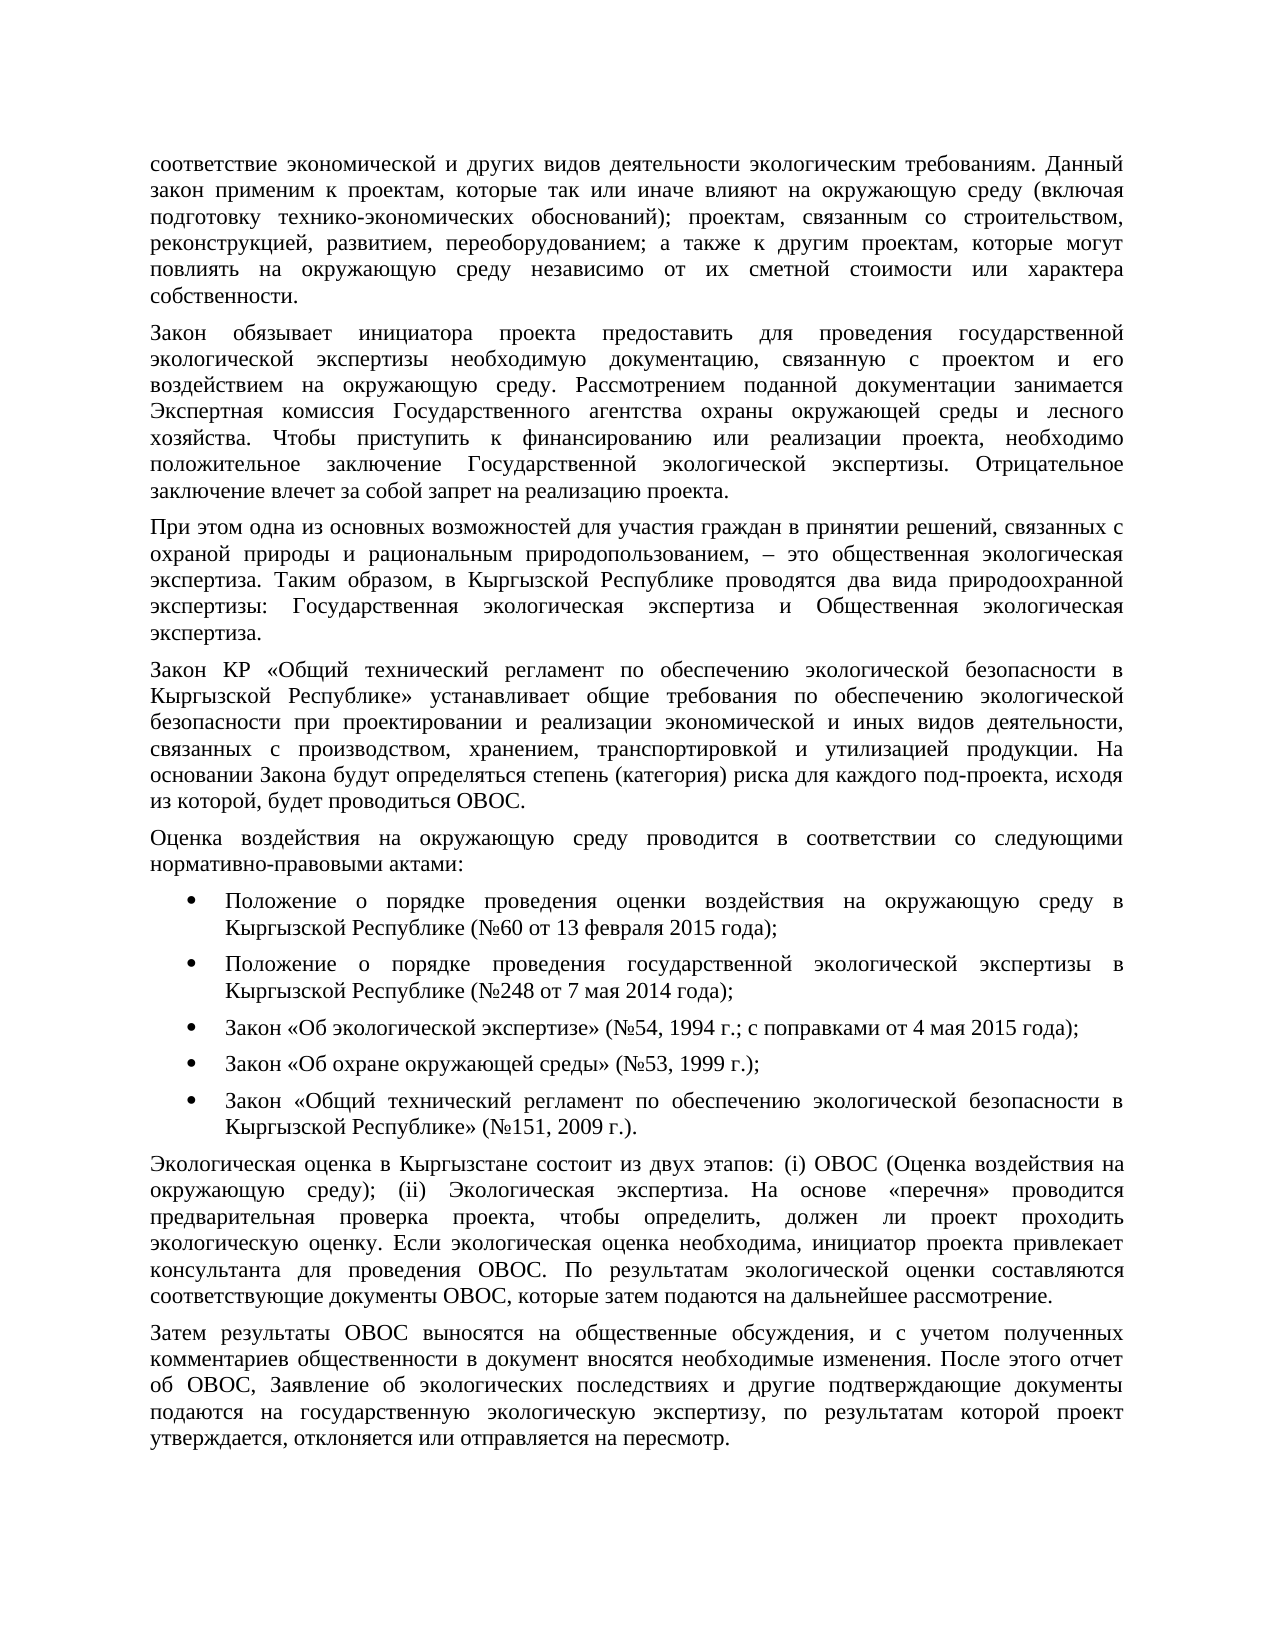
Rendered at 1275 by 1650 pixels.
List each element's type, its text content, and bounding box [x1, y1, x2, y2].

text Экологическая оценка в Кыргызстане состоит из двух этапов: (i) ОВОС (Оценка воздействия на окружающую среду); (ii) Экологическая экспертиза. На основе «перечня» проводится предварительная проверка проекта, чтобы определить, должен ли проект проходить экологическую оценку. Если экологическая оценка необходима, инициатор проекта привлекает консультанта для проведения ОВОС. По результатам экологической оценки составляются соответствующие документы ОВОС, которые затем подаются на дальнейшее рассмотрение. [150, 1150, 1125, 1308]
text Затем результаты ОВОС выносятся на общественные обсуждения, и с учетом полученных комментариев общественности в документ вносятся необходимые изменения. После этого отчет об ОВОС, Заявление об экологических последствиях и другие подтверждающие документы подаются на государственную экологическую экспертизу, по результатам которой проект утверждается, отклоняется или отправляется на пересмотр. [150, 1319, 1125, 1451]
list Закон «Об экологической экспертизе» (№54, 1994 г.; с поправками от 4 мая 2015 года); [187, 1013, 1125, 1040]
text Закон КР «Общий технический регламент по обеспечению экологической безопасности в Кыргызской Республике» устанавливает общие требования по обеспечению экологической безопасности при проектировании и реализации экономической и иных видов деятельности, связанных с производством, хранением, транспортировкой и утилизацией продукции. На основании Закона будут определяться степень (категория) риска для каждого под-проекта, исходя из которой, будет проводиться ОВОС. [150, 656, 1125, 814]
list Закон «Общий технический регламент по обеспечению экологической безопасности в Кыргызской Республике» (№151, 2009 г.). [187, 1087, 1125, 1140]
list Положение о порядке проведения оценки воздействия на окружающую среду в Кыргызской Республике (№60 от 13 февраля 2015 года); [187, 887, 1125, 940]
text Оценка воздействия на окружающую среду проводится в соответствии со следующими нормативно-правовыми актами: [150, 824, 1125, 877]
list Положение о порядке проведения государственной экологической экспертизы в Кыргызской Республике (№248 от 7 мая 2014 года); [187, 950, 1125, 1003]
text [150, 150, 1125, 308]
list Закон «Об охране окружающей среды» (№53, 1999 г.); [187, 1050, 1125, 1077]
text Закон обязывает инициатора проекта предоставить для проведения государственной экологической экспертизы необходимую документацию, связанную с проектом и его воздействием на окружающую среду. Рассмотрением поданной документации занимается Экспертная комиссия Государственного агентства охраны окружающей среды и лесного хозяйства. Чтобы приступить к финансированию или реализации проекта, необходимо положительное заключение Государственной экологической экспертизы. Отрицательное заключение влечет за собой запрет на реализацию проекта. [150, 318, 1125, 503]
text При этом одна из основных возможностей для участия граждан в принятии решений, связанных с охраной природы и рациональным природопользованием, – это общественная экологическая экспертиза. Таким образом, в Кыргызской Республике проводятся два вида природоохранной экспертизы: Государственная экологическая экспертиза и Общественная экологическая экспертиза. [150, 513, 1125, 645]
